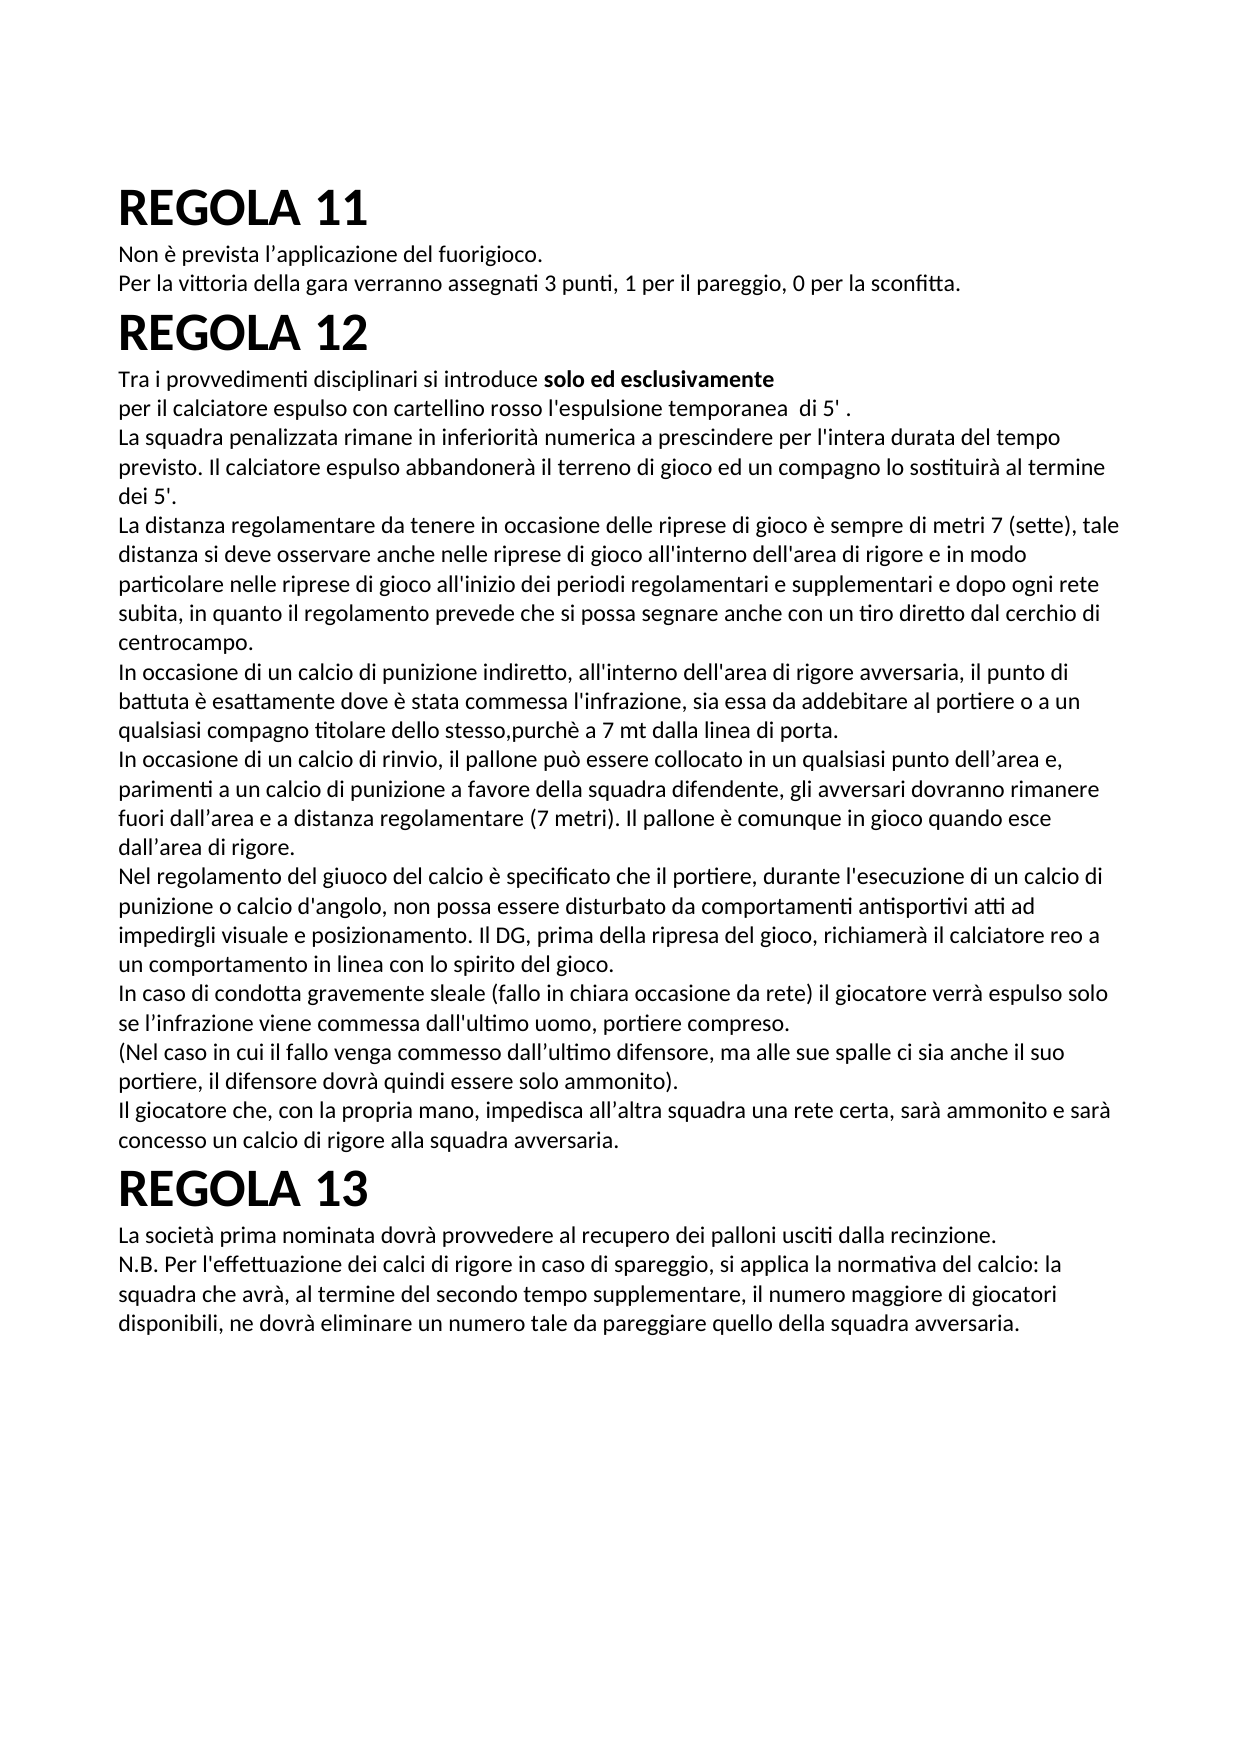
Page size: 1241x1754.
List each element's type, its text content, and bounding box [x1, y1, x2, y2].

text La società prima nominata dovrà provvedere al recupero dei palloni usciti dalla recinzione. [118, 1220, 1122, 1249]
text REGOLA 11 [118, 173, 1122, 239]
text N.B. Per l'effettuazione dei calci di rigore in caso di spareggio, si applica la normativa del calcio: la squadra che avrà, al termine del secondo tempo supplementare, il numero maggiore di giocatori disponibili, ne dovrà eliminare un numero tale da pareggiare quello della squadra avversaria. [118, 1249, 1122, 1337]
text (Nel caso in cui il fallo venga commesso dall’ultimo difensore, ma alle sue spalle ci sia anche il suo portiere, il difensore dovrà quindi essere solo ammonito). [118, 1037, 1122, 1096]
text In caso di condotta gravemente sleale (fallo in chiara occasione da rete) il giocatore verrà espulso solo se l’infrazione viene commessa dall'ultimo uomo, portiere compreso. [118, 978, 1122, 1037]
text Per la vittoria della gara verranno assegnati 3 punti, 1 per il pareggio, 0 per la sconfitta. [118, 268, 1122, 298]
text Non è prevista l’applicazione del fuorigioco. [118, 239, 1122, 268]
text REGOLA 13 [118, 1154, 1122, 1220]
text REGOLA 12 [118, 298, 1122, 364]
text In occasione di un calcio di rinvio, il pallone può essere collocato in un qualsiasi punto dell’area e, parimenti a un calcio di punizione a favore della squadra difendente, gli avversari dovranno rimanere fuori dall’area e a distanza regolamentare (7 metri). Il pallone è comunque in gioco quando esce dall’area di rigore. [118, 744, 1122, 861]
text La squadra penalizzata rimane in inferiorità numerica a prescindere per l'intera durata del tempo previsto. Il calciatore espulso abbandonerà il terreno di gioco ed un compagno lo sostituirà al termine dei 5'. [118, 422, 1122, 510]
text La distanza regolamentare da tenere in occasione delle riprese di gioco è sempre di metri 7 (sette), tale distanza si deve osservare anche nelle riprese di gioco all'interno dell'area di rigore e in modo particolare nelle riprese di gioco all'inizio dei periodi regolamentari e supplementari e dopo ogni rete subita, in quanto il regolamento prevede che si possa segnare anche con un tiro diretto dal cerchio di centrocampo. [118, 510, 1122, 657]
text Nel regolamento del giuoco del calcio è specificato che il portiere, durante l'esecuzione di un calcio di punizione o calcio d'angolo, non possa essere disturbato da comportamenti antisportivi atti ad impedirgli visuale e posizionamento. Il DG, prima della ripresa del gioco, richiamerà il calciatore reo a un comportamento in linea con lo spirito del gioco. [118, 861, 1122, 978]
text per il calciatore espulso con cartellino rosso l'espulsione temporanea di 5' . [118, 393, 1122, 422]
text Tra i provvedimenti disciplinari si introduce solo ed esclusivamente [118, 364, 1122, 393]
text In occasione di un calcio di punizione indiretto, all'interno dell'area di rigore avversaria, il punto di battuta è esattamente dove è stata commessa l'infrazione, sia essa da addebitare al portiere o a un qualsiasi compagno titolare dello stesso,purchè a 7 mt dalla linea di porta. [118, 657, 1122, 744]
text Il giocatore che, con la propria mano, impedisca all’altra squadra una rete certa, sarà ammonito e sarà concesso un calcio di rigore alla squadra avversaria. [118, 1096, 1122, 1154]
